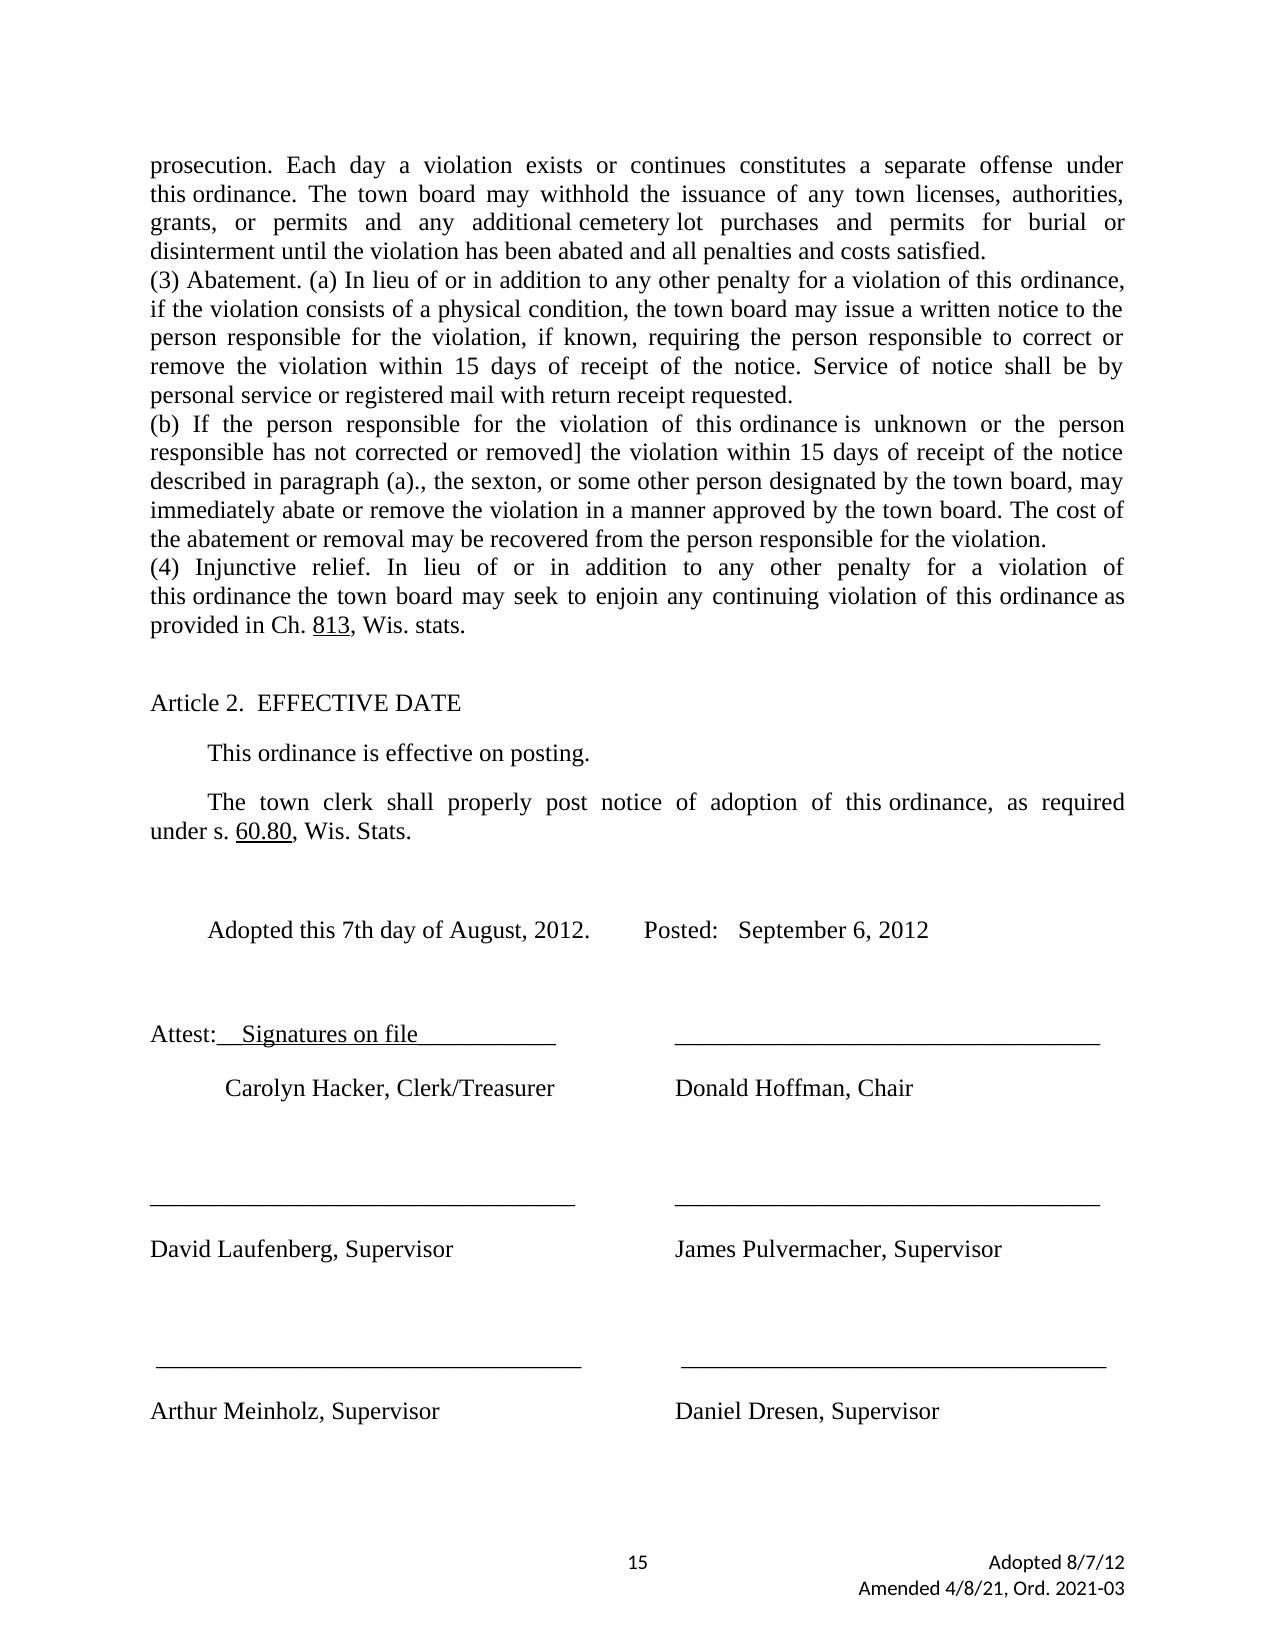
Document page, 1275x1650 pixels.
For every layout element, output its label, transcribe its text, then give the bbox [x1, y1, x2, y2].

text Carolyn Hacker, Clerk/Treasurer Donald Hoffman, Chair [150, 1073, 1125, 1101]
text Adopted this 7th day of August, 2012. Posted: September 6, 2012 [150, 915, 1125, 944]
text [150, 150, 1125, 265]
text __________________________________ __________________________________ [150, 1180, 1125, 1209]
text (4) Injunctive relief. In lieu of or in addition to any other penalty for a violation of this ordinance the town board may seek to enjoin any continuing violation of this ordinance as provided in Ch. 813, Wis. stats. [150, 552, 1125, 639]
text This ordinance is effective on posting. [150, 738, 1125, 767]
text (b) If the person responsible for the violation of this ordinance is unknown or the person responsible has not corrected or removed] the violation within 15 days of receipt of the notice described in paragraph (a)., the sexton, or some other person designated by the town board, may immediately abate or remove the violation in a manner approved by the town board. The cost of the abatement or removal may be recovered from the person responsible for the violation. [150, 409, 1125, 552]
text Arthur Meinholz, Supervisor Daniel Dresen, Supervisor [150, 1396, 1125, 1424]
text Article 2. EFFECTIVE DATE [150, 688, 1125, 717]
text Attest:__Signatures on file___________ __________________________________ [150, 1019, 1125, 1048]
text The town clerk shall properly post notice of adoption of this ordinance, as required under s. 60.80, Wis. Stats. [150, 787, 1125, 845]
text (3) Abatement. (a) In lieu of or in addition to any other penalty for a violation of this ordinance, if the violation consists of a physical condition, the town board may issue a written notice to the person responsible for the violation, if known, requiring the person responsible to correct or remove the violation within 15 days of receipt of the notice. Service of notice shall be by personal service or registered mail with return receipt requested. [150, 265, 1125, 409]
text David Laufenberg, Supervisor James Pulvermacher, Supervisor [150, 1234, 1125, 1263]
text __________________________________ __________________________________ [150, 1342, 1125, 1371]
